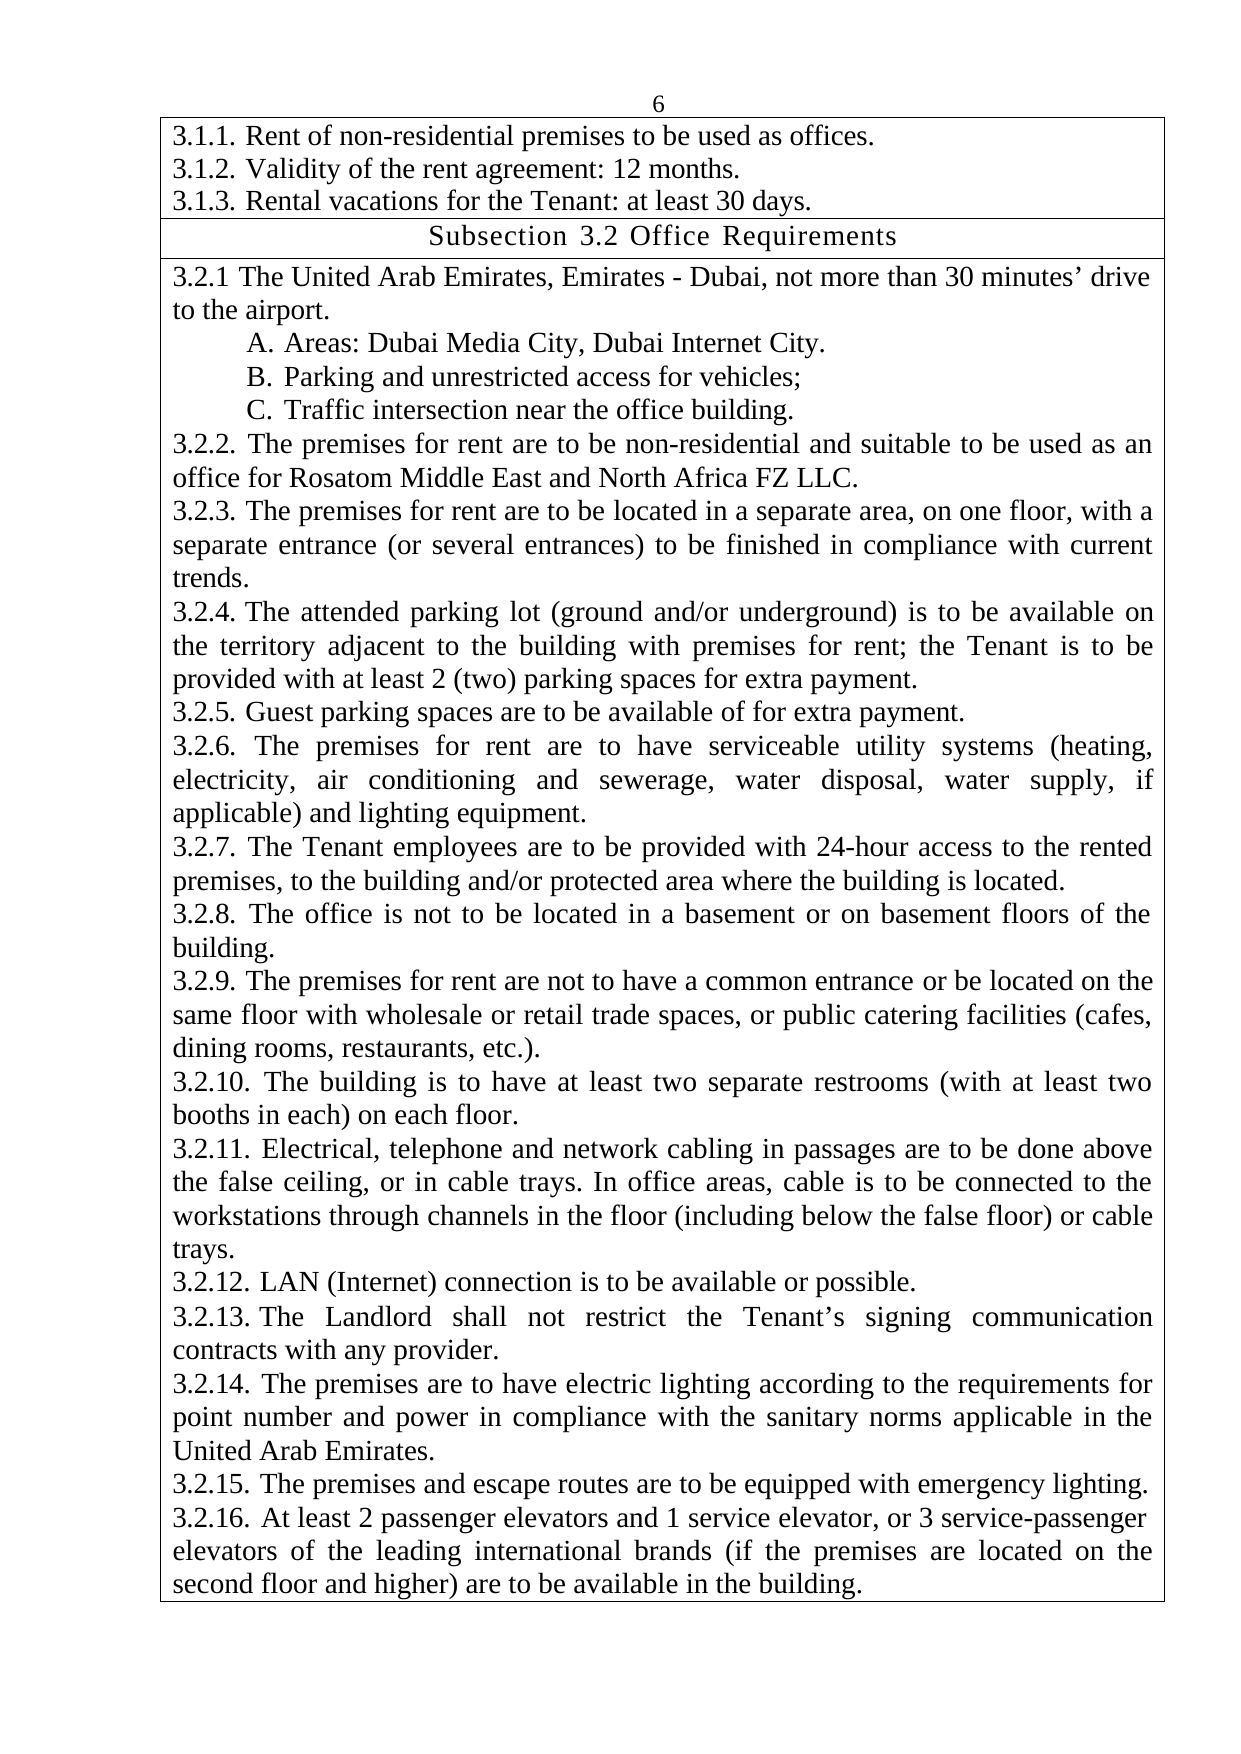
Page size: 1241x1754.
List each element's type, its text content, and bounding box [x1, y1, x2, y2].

table_cell Subsection 3.2 Office Requirements [161, 219, 1164, 258]
table_cell The United Arab Emirates, Emirates - Dubai, not more than 30 minutes’ drive to the airport. Areas: Dubai Media City, Dubai Internet City. Parking and unrestricted access for vehicles; Traffic intersection near the office building. The premises for rent are to be non-residential and suitable to be used as an office for Rosatom Middle East and North Africa FZ LLC. The premises for rent are to be located in a separate area, on one floor, with a separate entrance (or several entrances) to be finished in compliance with current trends. The attended parking lot (ground and/or underground) is to be available on the territory adjacent to the building with premises for rent; the Tenant is to be provided with at least 2 (two) parking spaces for extra payment. Guest parking spaces are to be available of for extra payment. The premises for rent are to have serviceable utility systems (heating, electricity, air conditioning and sewerage, water disposal, water supply, if applicable) and lighting equipment. The Tenant employees are to be provided with 24-hour access to the rented premises, to the building and/or protected area where the building is located. The office is not to be located in a basement or on basement floors of the building. The premises for rent are not to have a common entrance or be located on the same floor with wholesale or retail trade spaces, or public catering facilities (cafes, dining rooms, restaurants, etc.). The building is to have at least two separate restrooms (with at least two booths in each) on each floor. Electrical, telephone and network cabling in passages are to be done above the false ceiling, or in cable trays. In office areas, cable is to be connected to the workstations through channels in the floor (including below the false floor) or cable trays. LAN (Internet) connection is to be available or possible. The Landlord shall not restrict the Tenant’s signing communication contracts with any provider. The premises are to have electric lighting according to the requirements for point number and power in compliance with the sanitary norms applicable in the United Arab Emirates. The premises and escape routes are to be equipped with emergency lighting. At least 2 passenger elevators and 1 service elevator, or 3 service-passenger elevators of the leading international brands (if the premises are located on the second floor and higher) are to be available in the building. [161, 259, 1164, 1601]
table_header Rent of non-residential premises to be used as offices. Validity of the rent agreement: 12 months. Rental vacations for the Tenant: at least 30 days. [161, 118, 1164, 217]
